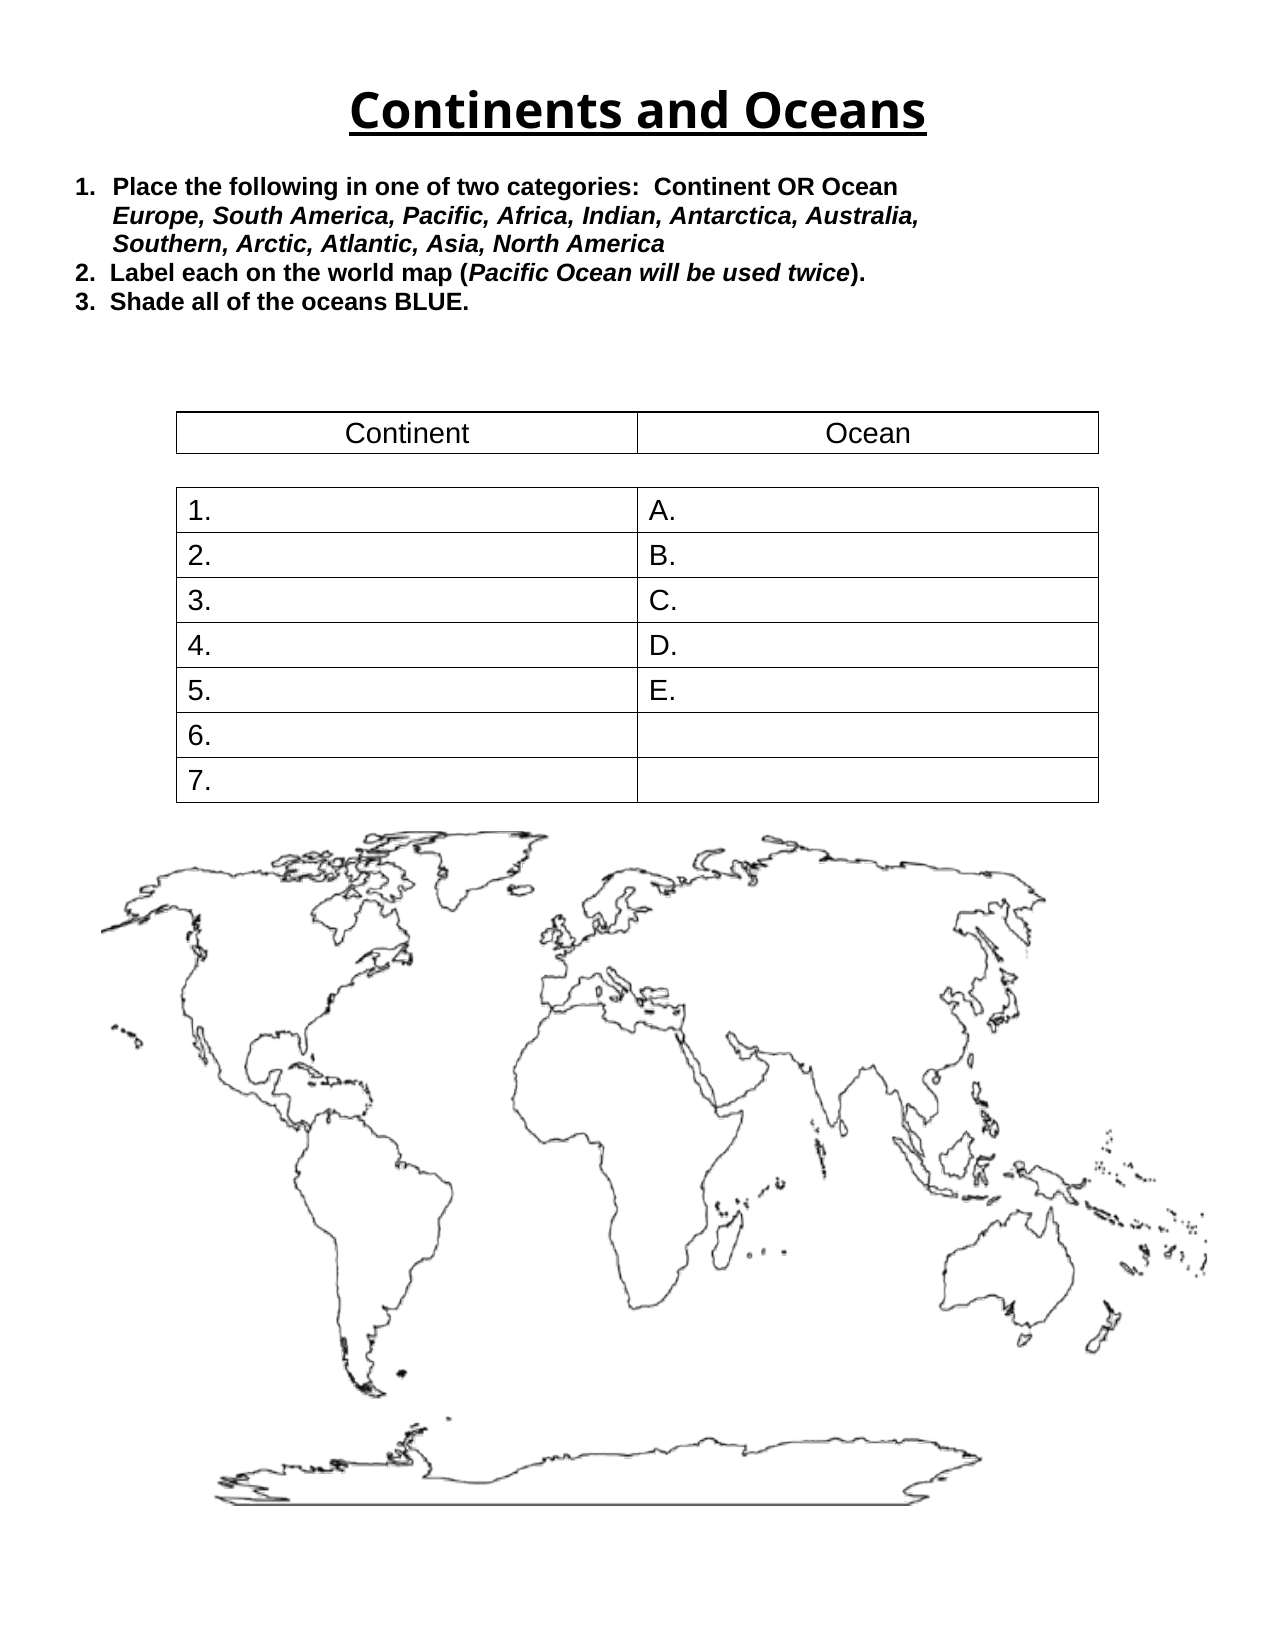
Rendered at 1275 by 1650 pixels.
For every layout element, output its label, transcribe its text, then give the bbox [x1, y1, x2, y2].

table_cell 3. [177, 578, 637, 622]
table_header Ocean [638, 413, 1098, 453]
table_header Continent [177, 413, 637, 453]
list Europe, South America, Pacific, Africa, Indian, Antarctica, Australia, [112, 201, 1200, 229]
text Continents and Oceans [75, 75, 1200, 143]
list Place the following in one of two categories: Continent OR Ocean [75, 172, 1200, 201]
table_cell B. [638, 533, 1098, 577]
table_cell 2. [177, 533, 637, 577]
table_header 1. [177, 488, 637, 532]
table_cell 4. [177, 623, 637, 667]
table_cell D. [638, 623, 1098, 667]
table_cell C. [638, 578, 1098, 622]
text 2. Label each on the world map (Pacific Ocean will be used twice). [75, 258, 1200, 287]
table_cell 6. [177, 713, 637, 757]
table_cell [638, 713, 1098, 757]
table_cell 7. [177, 758, 637, 802]
table_cell E. [638, 668, 1098, 712]
table_header A. [638, 488, 1098, 532]
table_cell [638, 758, 1098, 802]
text 3. Shade all of the oceans BLUE. [75, 287, 1200, 316]
list Southern, Arctic, Atlantic, Asia, North America [112, 229, 1200, 258]
table_cell 5. [177, 668, 637, 712]
picture [101, 831, 1208, 1506]
